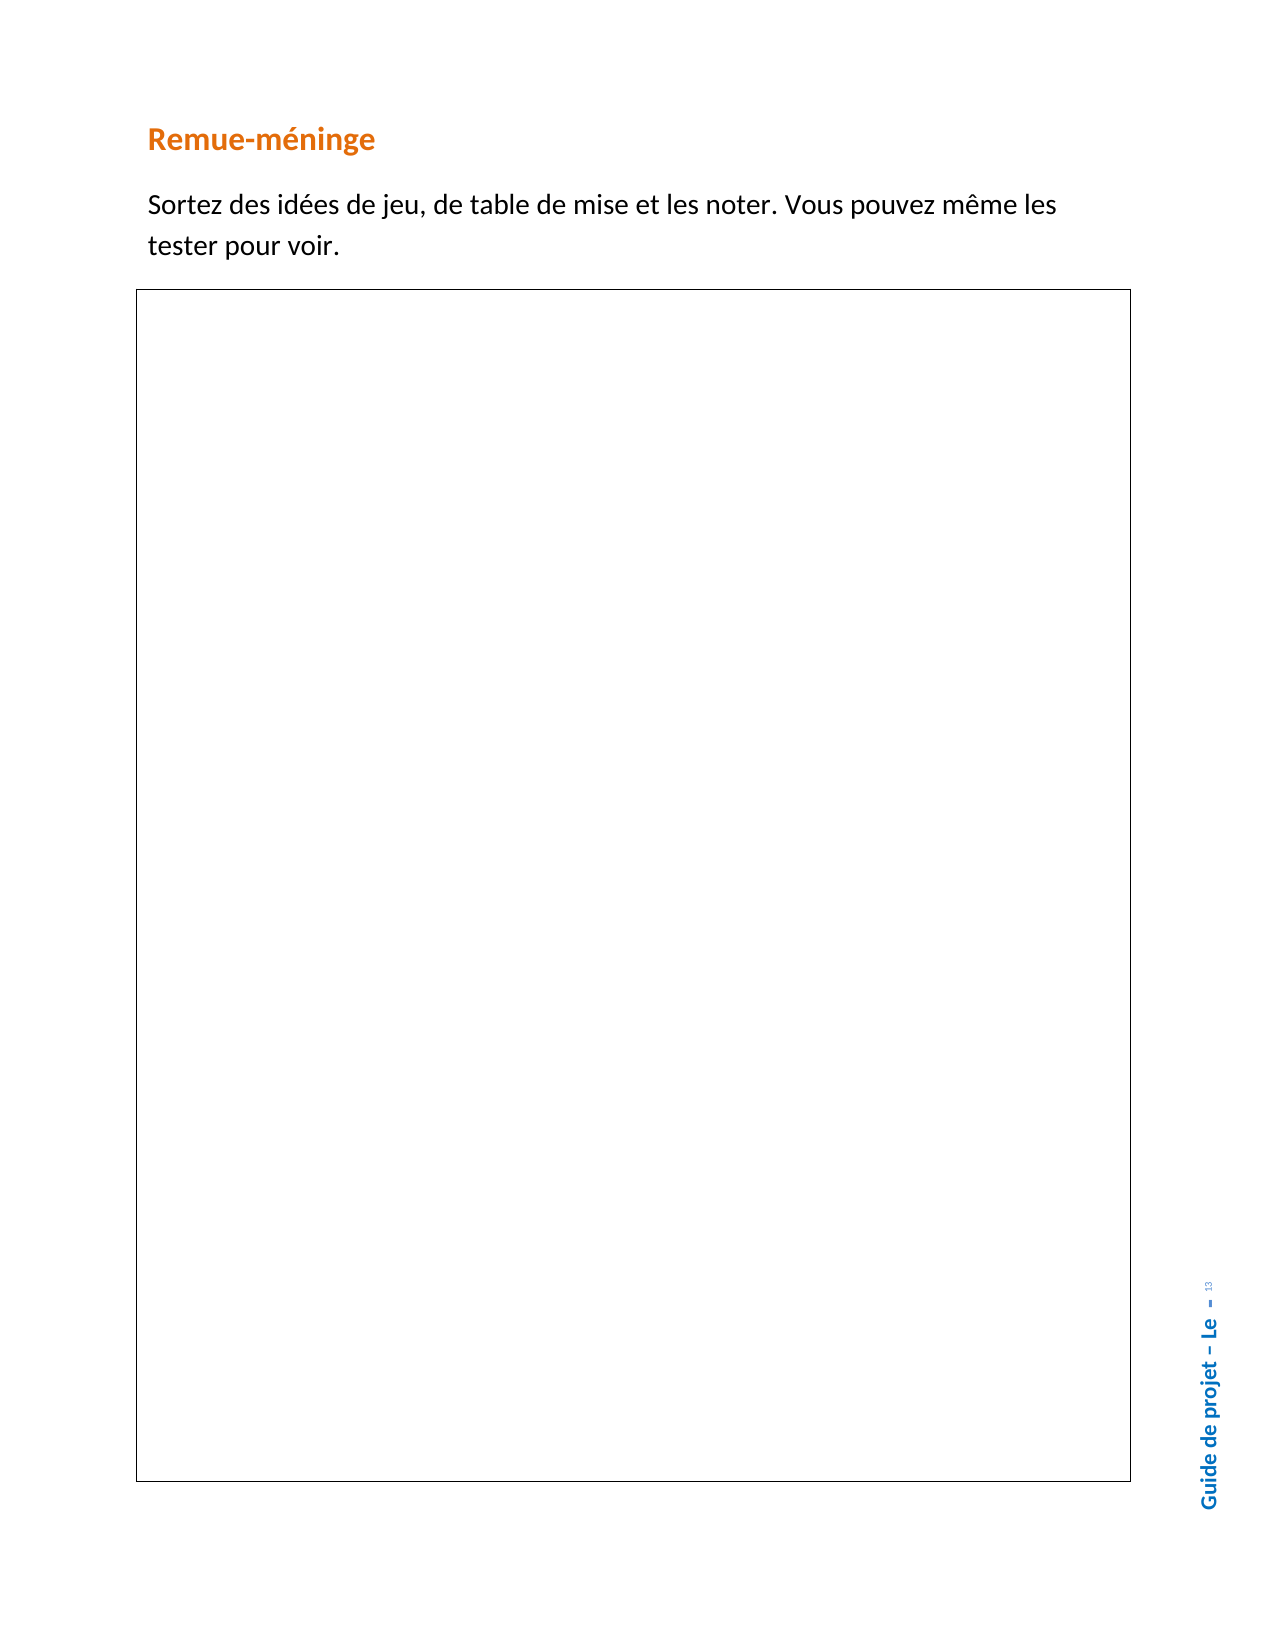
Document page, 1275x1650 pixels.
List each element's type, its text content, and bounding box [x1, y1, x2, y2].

text Sortez des idées de jeu, de table de mise et les noter. Vous pouvez même les tester pour voir. [148, 186, 1127, 262]
table_header [137, 290, 1130, 1481]
text Remue-méninge [148, 118, 1127, 159]
